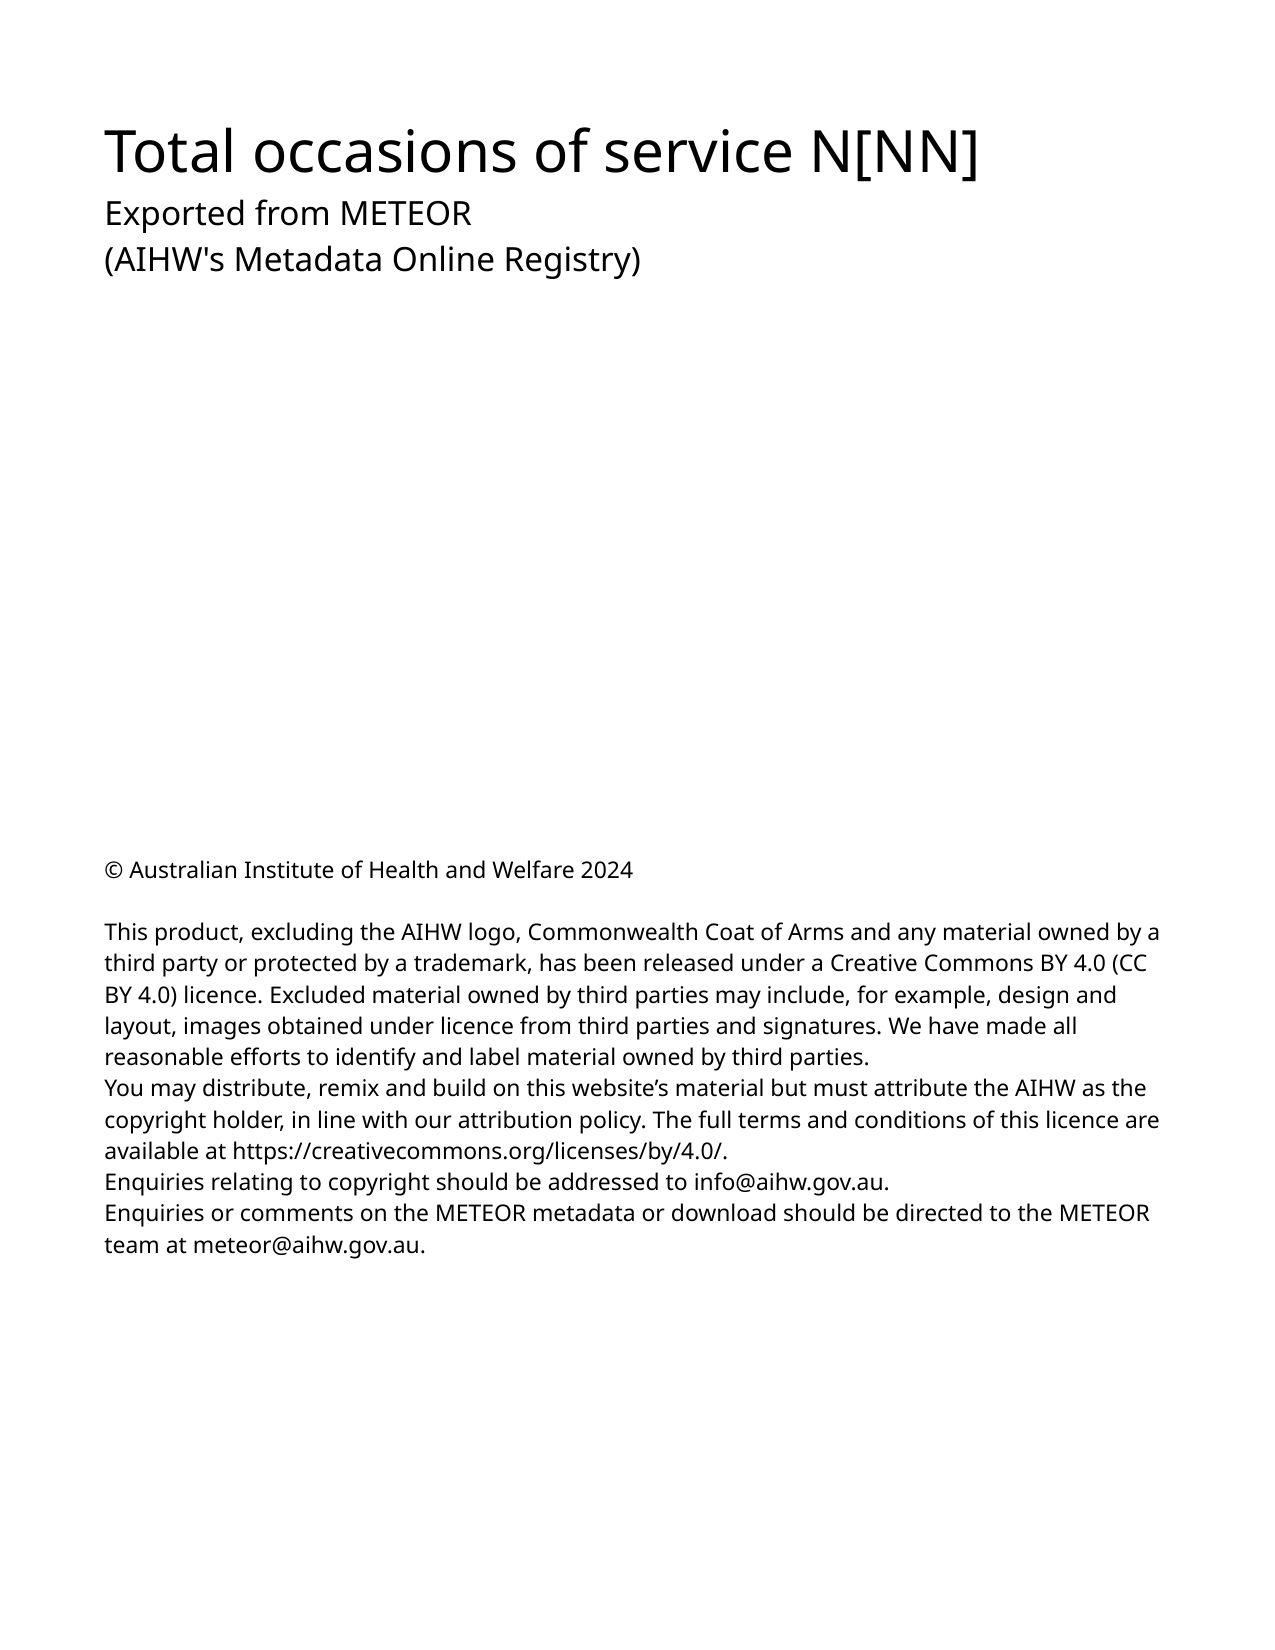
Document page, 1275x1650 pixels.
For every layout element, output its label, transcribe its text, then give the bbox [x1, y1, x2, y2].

text Enquiries or comments on the METEOR metadata or download should be directed to the METEOR team at meteor@aihw.gov.au. [104, 1197, 1171, 1260]
subtitle (AIHW's Metadata Online Registry) [104, 235, 1171, 281]
text Enquiries relating to copyright should be addressed to info@aihw.gov.au. [104, 1166, 1171, 1197]
text © Australian Institute of Health and Welfare 2024 [104, 854, 1171, 885]
title Total occasions of service N[NN] [104, 110, 1171, 190]
text This product, excluding the AIHW logo, Commonwealth Coat of Arms and any material owned by a third party or protected by a trademark, has been released under a Creative Commons BY 4.0 (CC BY 4.0) licence. Excluded material owned by third parties may include, for example, design and layout, images obtained under licence from third parties and signatures. We have made all reasonable efforts to identify and label material owned by third parties. [104, 916, 1171, 1072]
subtitle Exported from METEOR [104, 190, 1171, 235]
text You may distribute, remix and build on this website’s material but must attribute the AIHW as the copyright holder, in line with our attribution policy. The full terms and conditions of this licence are available at https://creativecommons.org/licenses/by/4.0/. [104, 1072, 1171, 1166]
